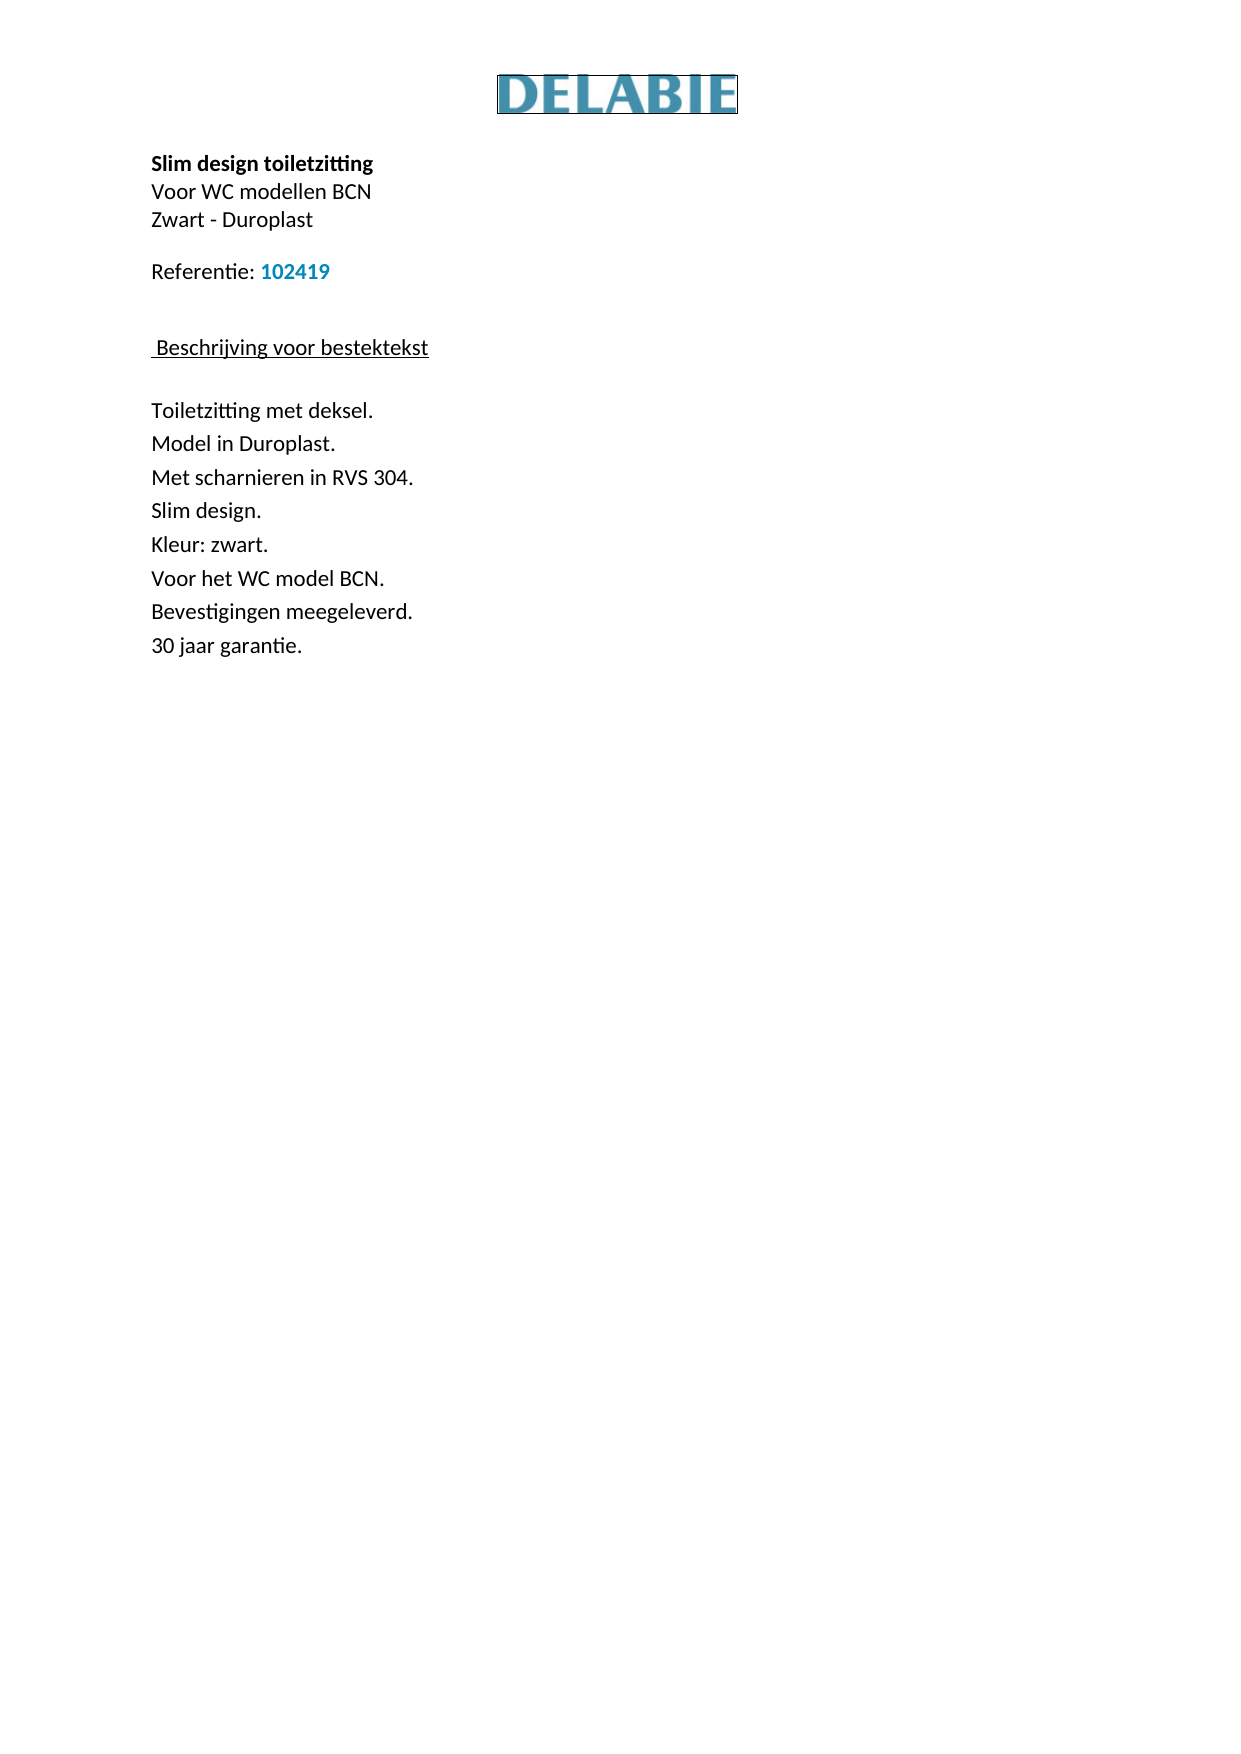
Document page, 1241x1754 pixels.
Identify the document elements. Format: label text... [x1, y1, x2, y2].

text Met scharnieren in RVS 304. [151, 463, 1084, 491]
text Voor het WC model BCN. [151, 564, 1084, 592]
text Slim design. [151, 497, 1084, 525]
picture [498, 76, 737, 113]
text Slim design toiletzitting [151, 149, 1084, 177]
text Beschrijving voor bestektekst [151, 333, 1084, 361]
text Referentie: 102419 [151, 257, 1084, 285]
text Toiletzitting met deksel. [151, 396, 1084, 424]
text Voor WC modellen BCN [151, 177, 1084, 205]
text 30 jaar garantie. [151, 631, 1084, 659]
text Model in Duroplast. [151, 429, 1084, 458]
text Zwart - Duroplast [151, 205, 1084, 233]
text Bevestigingen meegeleverd. [151, 597, 1084, 625]
text Kleur: zwart. [151, 530, 1084, 558]
